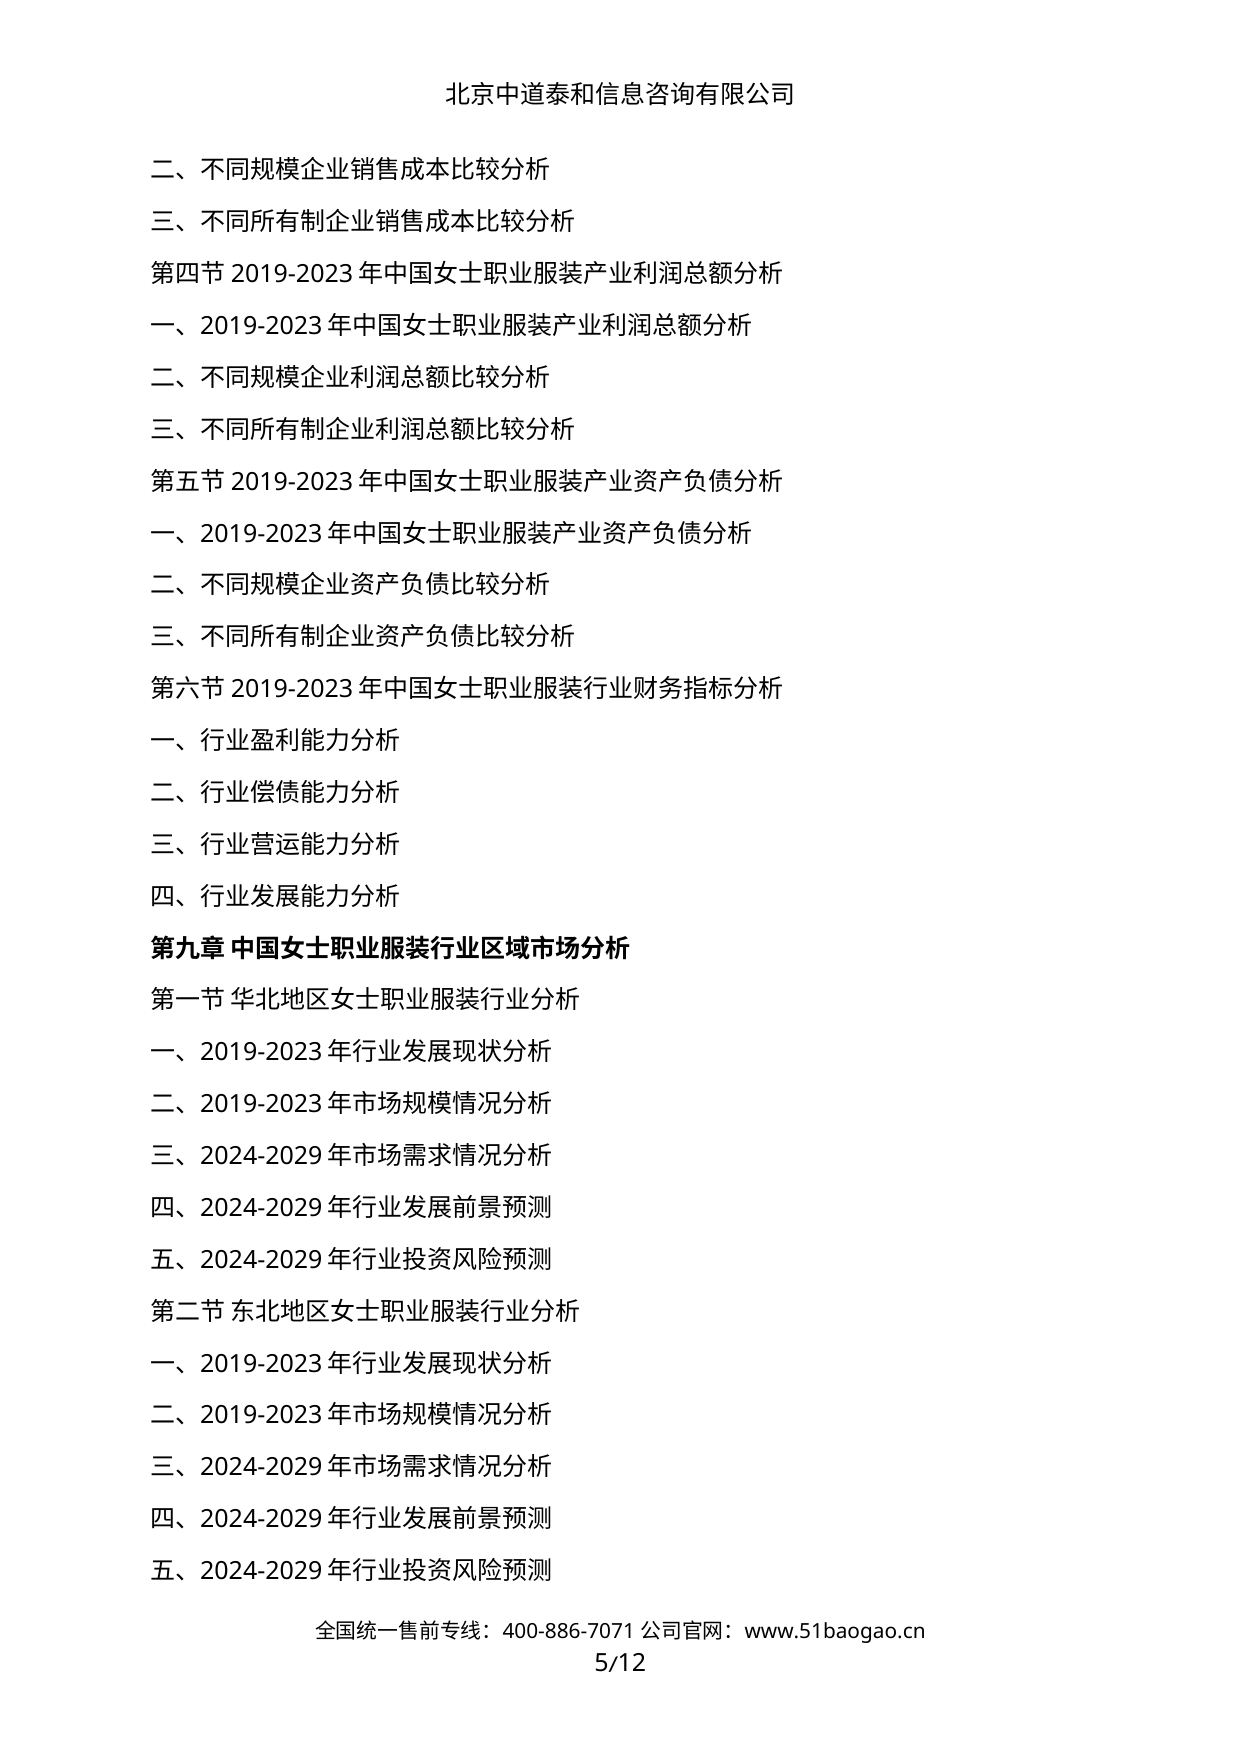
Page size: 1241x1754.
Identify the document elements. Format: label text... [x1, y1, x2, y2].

text 五、2024-2029年行业投资风险预测 [150, 1239, 1090, 1276]
text 二、2019-2023年市场规模情况分析 [150, 1395, 1090, 1431]
text 三、行业营运能力分析 [150, 824, 1090, 861]
text 一、2019-2023年中国女士职业服装产业利润总额分析 [150, 306, 1090, 342]
text 三、2024-2029年市场需求情况分析 [150, 1447, 1090, 1483]
text 二、不同规模企业销售成本比较分析 [150, 150, 1090, 186]
text 第六节 2019-2023年中国女士职业服装行业财务指标分析 [150, 669, 1090, 705]
text 一、2019-2023年行业发展现状分析 [150, 1032, 1090, 1068]
text 四、行业发展能力分析 [150, 876, 1090, 912]
text 第四节 2019-2023年中国女士职业服装产业利润总额分析 [150, 254, 1090, 290]
text 三、2024-2029年市场需求情况分析 [150, 1136, 1090, 1172]
text 一、2019-2023年中国女士职业服装产业资产负债分析 [150, 513, 1090, 549]
text 二、不同规模企业资产负债比较分析 [150, 565, 1090, 601]
text 第一节 华北地区女士职业服装行业分析 [150, 980, 1090, 1016]
text 一、2019-2023年行业发展现状分析 [150, 1343, 1090, 1379]
text 二、行业偿债能力分析 [150, 772, 1090, 809]
text 第九章 中国女士职业服装行业区域市场分析 [150, 928, 1090, 964]
text 五、2024-2029年行业投资风险预测 [150, 1551, 1090, 1587]
text 三、不同所有制企业销售成本比较分析 [150, 202, 1090, 238]
text 四、2024-2029年行业发展前景预测 [150, 1499, 1090, 1535]
text 三、不同所有制企业利润总额比较分析 [150, 409, 1090, 446]
text 一、行业盈利能力分析 [150, 721, 1090, 757]
text 二、2019-2023年市场规模情况分析 [150, 1084, 1090, 1120]
text 三、不同所有制企业资产负债比较分析 [150, 617, 1090, 653]
text 第五节 2019-2023年中国女士职业服装产业资产负债分析 [150, 461, 1090, 497]
text 二、不同规模企业利润总额比较分析 [150, 357, 1090, 394]
text 第二节 东北地区女士职业服装行业分析 [150, 1291, 1090, 1327]
text 四、2024-2029年行业发展前景预测 [150, 1187, 1090, 1224]
